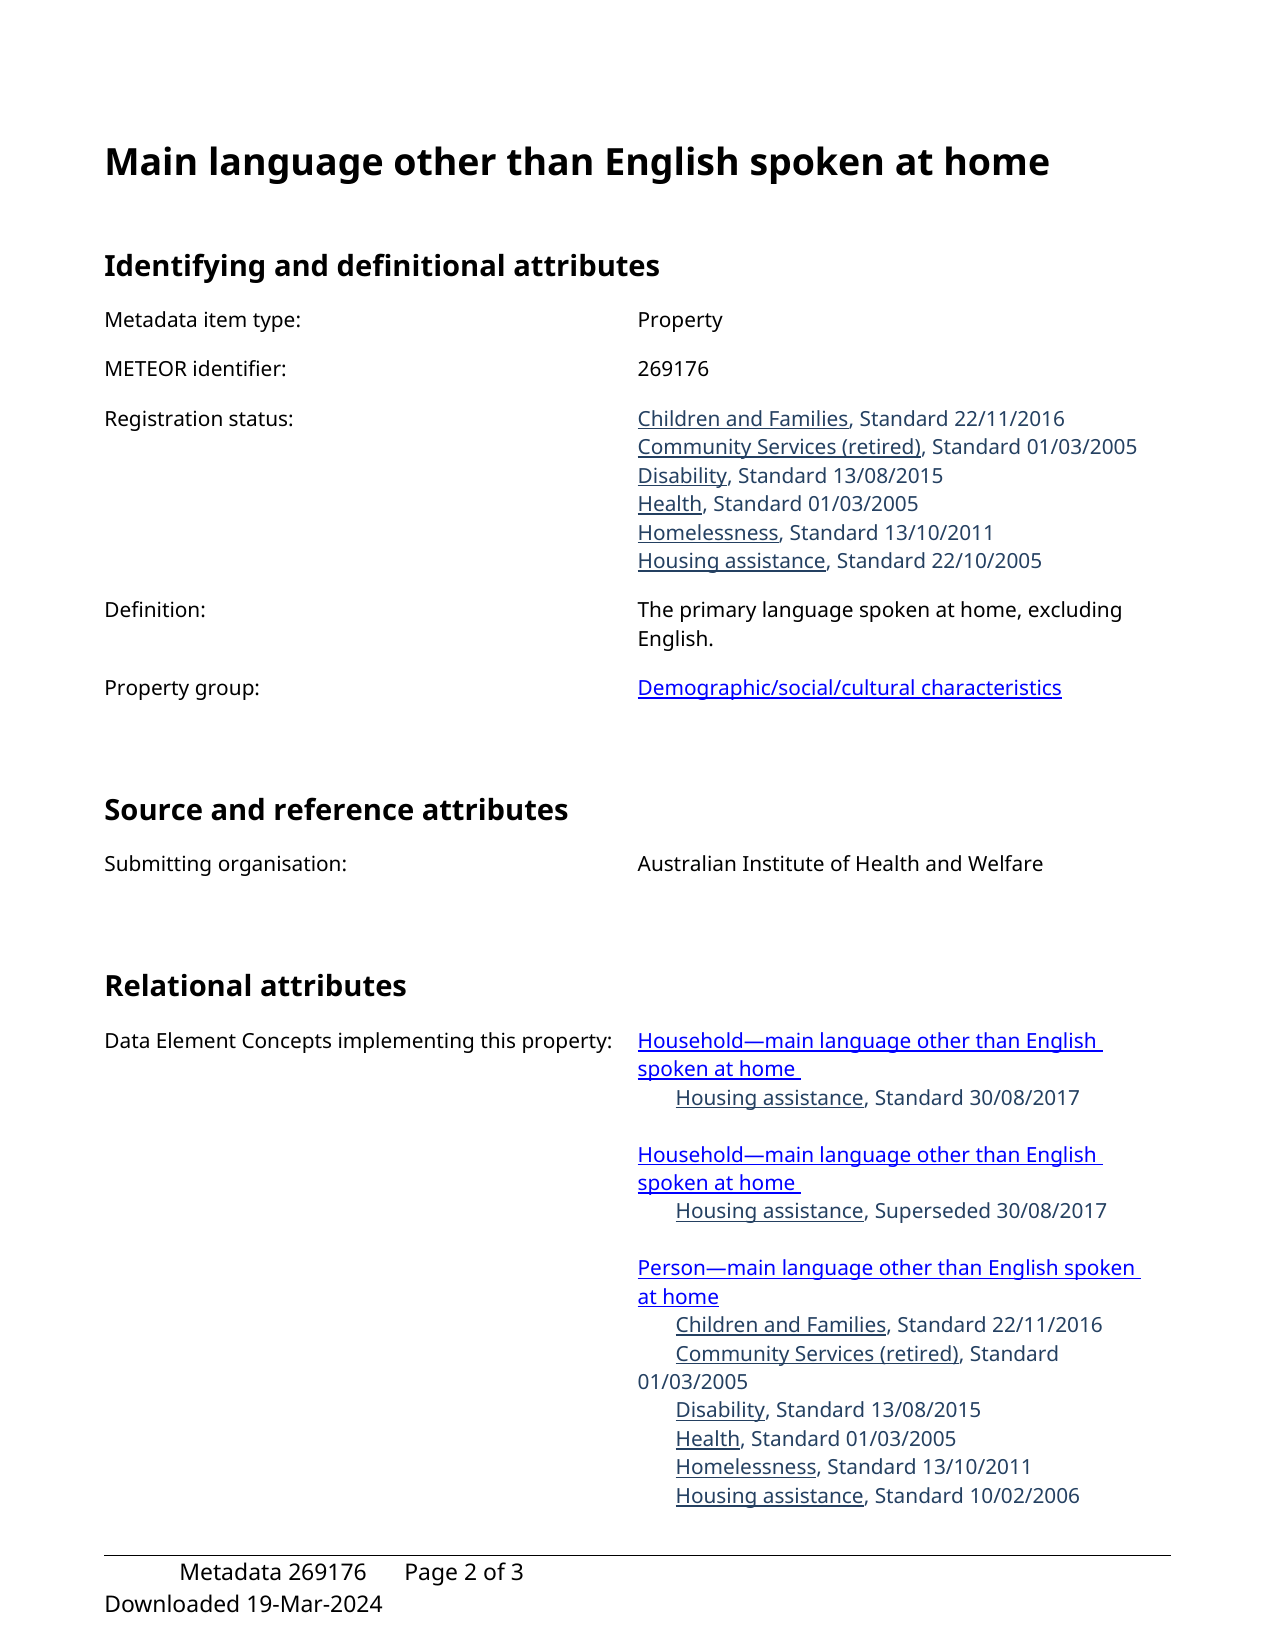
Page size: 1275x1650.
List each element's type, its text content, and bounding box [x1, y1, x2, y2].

table_cell Property [626, 295, 1159, 344]
table_cell The primary language spoken at home, excluding English. [626, 585, 1159, 663]
table_cell Relational attributes [93, 920, 1159, 1016]
table_cell Data Element Concepts implementing this property: [93, 1016, 626, 1520]
table_cell Demographic/social/cultural characteristics [626, 663, 1159, 712]
table_cell Definition: [93, 585, 626, 663]
table_cell Metadata item type: [93, 295, 626, 344]
table_header Identifying and definitional attributes [93, 199, 1159, 295]
table_cell Children and Families, Standard 22/11/2016 Community Services (retired), Standard 01/03/2005 Disability, Standard 13/08/2015 Health, Standard 01/03/2005 Homelessness, Standard 13/10/2011 Housing assistance, Standard 22/10/2005 [626, 394, 1159, 585]
table_cell METEOR identifier: [93, 344, 626, 393]
table_header Source and reference attributes [93, 743, 1159, 839]
table_cell Submitting organisation: [93, 839, 626, 919]
table_cell Registration status: [93, 394, 626, 585]
subtitle Main language other than English spoken at home [104, 135, 1171, 186]
table_cell Property group: [93, 663, 626, 712]
table_cell Australian Institute of Health and Welfare [626, 839, 1159, 919]
table_cell 269176 [626, 344, 1159, 393]
